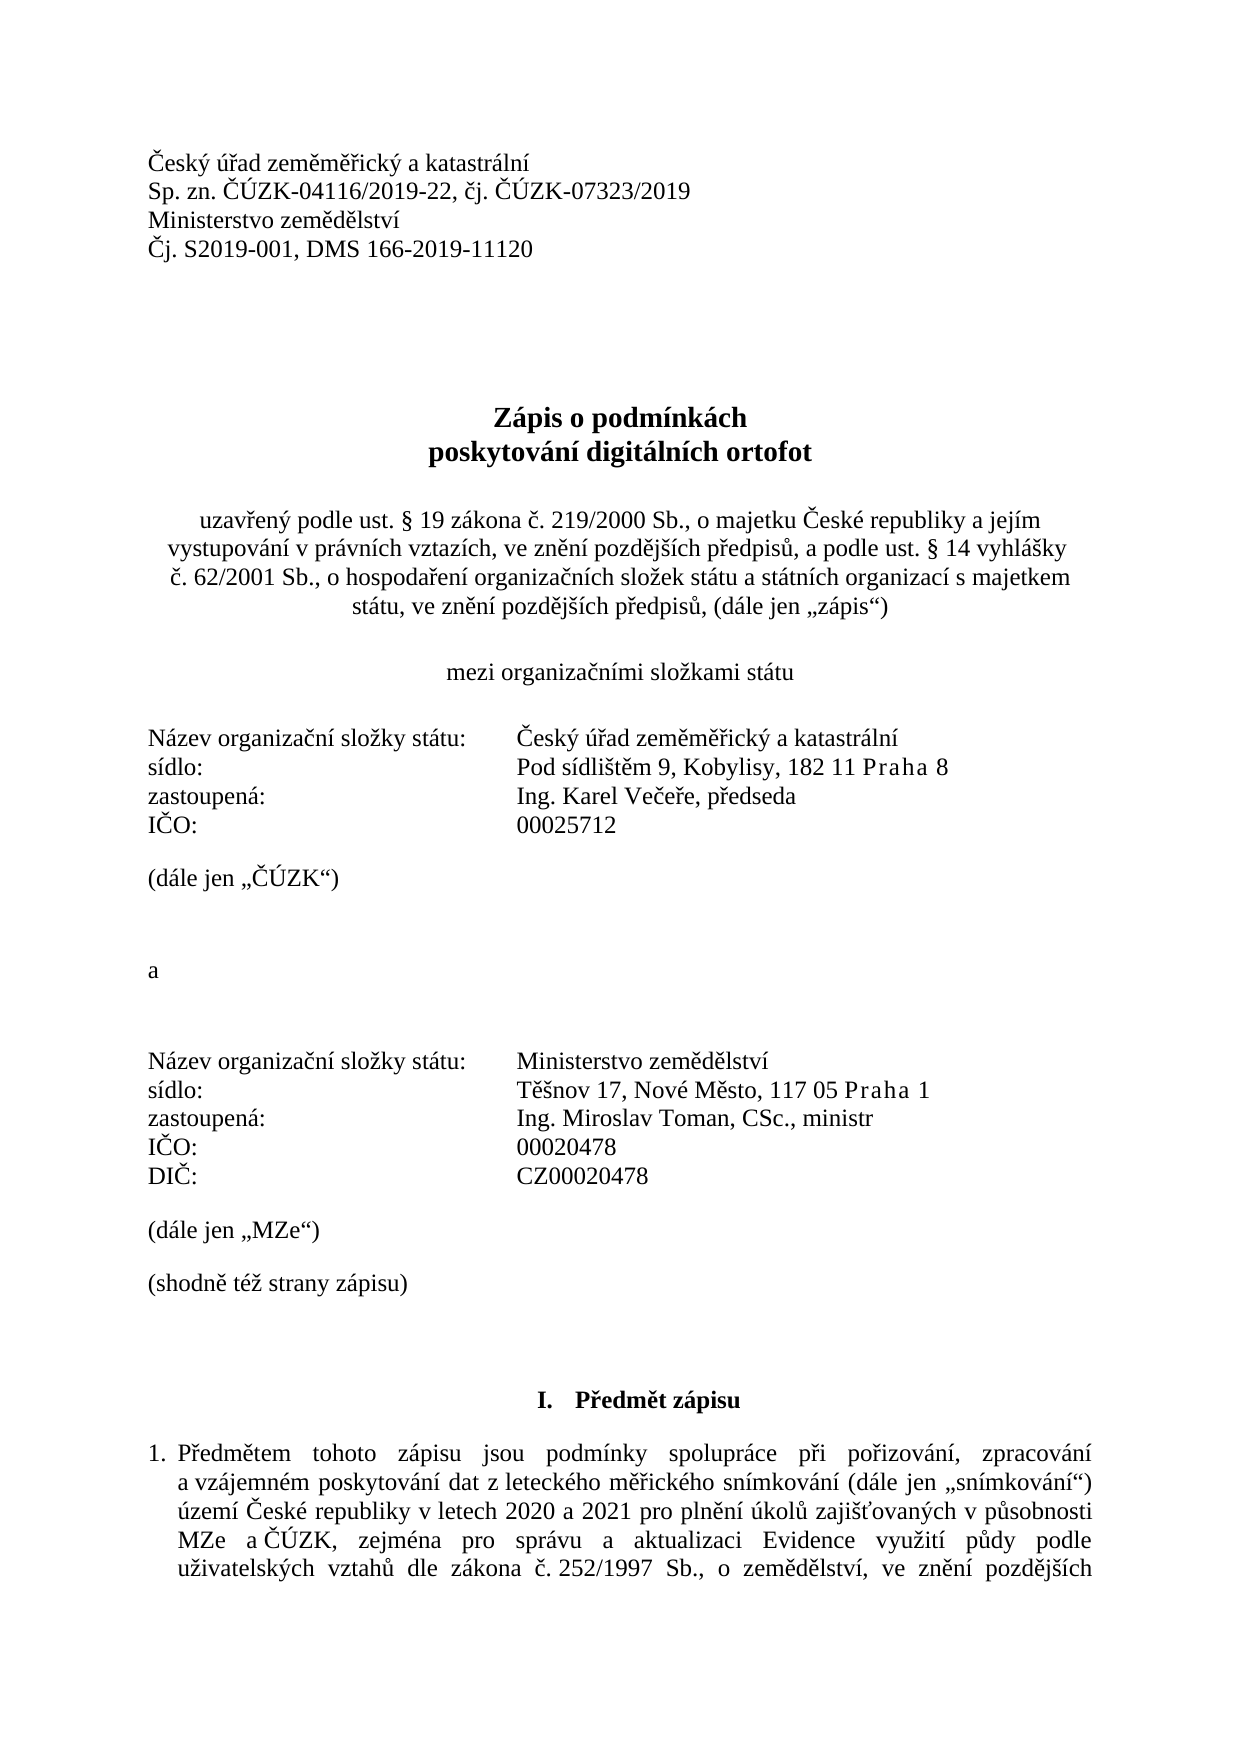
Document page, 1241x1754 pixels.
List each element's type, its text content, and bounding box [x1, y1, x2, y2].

text zastoupená: Ing. Karel Večeře, předseda [148, 781, 1093, 810]
text IČO: 00020478 [148, 1132, 1093, 1161]
text zastoupená: Ing. Miroslav Toman, CSc., ministr [148, 1103, 1093, 1132]
text Název organizační složky státu: Český úřad zeměměřický a katastrální [148, 723, 1093, 752]
text (dále jen „ČÚZK“) [148, 863, 1093, 892]
text IČO: 00025712 [148, 810, 1093, 838]
text poskytování digitálních ortofot [148, 434, 1093, 467]
text Sp. zn. ČÚZK-04116/2019-22, čj. ČÚZK-07323/2019 [148, 176, 1093, 205]
text Čj. S2019-001, DMS 166-2019-11120 [148, 234, 1093, 263]
text (dále jen „MZe“) [148, 1215, 1093, 1243]
text (shodně též strany zápisu) [148, 1268, 1093, 1297]
text sídlo: Těšnov 17, Nové Město, 117 05 Praha 1 [148, 1075, 1093, 1103]
text Název organizační složky státu: Ministerstvo zemědělství [148, 1046, 1093, 1075]
text Zápis o podmínkách [148, 400, 1093, 434]
text a [148, 955, 1093, 983]
text sídlo: Pod sídlištěm 9, Kobylisy, 182 11 Praha 8 [148, 752, 1093, 781]
list Předmět zápisu [185, 1385, 1093, 1413]
text DIČ: CZ00020478 [148, 1161, 1093, 1190]
text mezi organizačními složkami státu [148, 657, 1093, 686]
text Český úřad zeměměřický a katastrální [148, 148, 1093, 176]
text uzavřený podle ust. § 19 zákona č. 219/2000 Sb., o majetku České republiky a jejím vystupování v právních vztazích, ve znění pozdějších předpisů, a podle ust. § 14 vyhlášky č. 62/2001 Sb., o hospodaření organizačních složek státu a státních organizací s majetkem státu, ve znění pozdějších předpisů, (dále jen „zápis“) [148, 505, 1093, 620]
text Ministerstvo zemědělství [148, 205, 1093, 234]
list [148, 1438, 1093, 1582]
